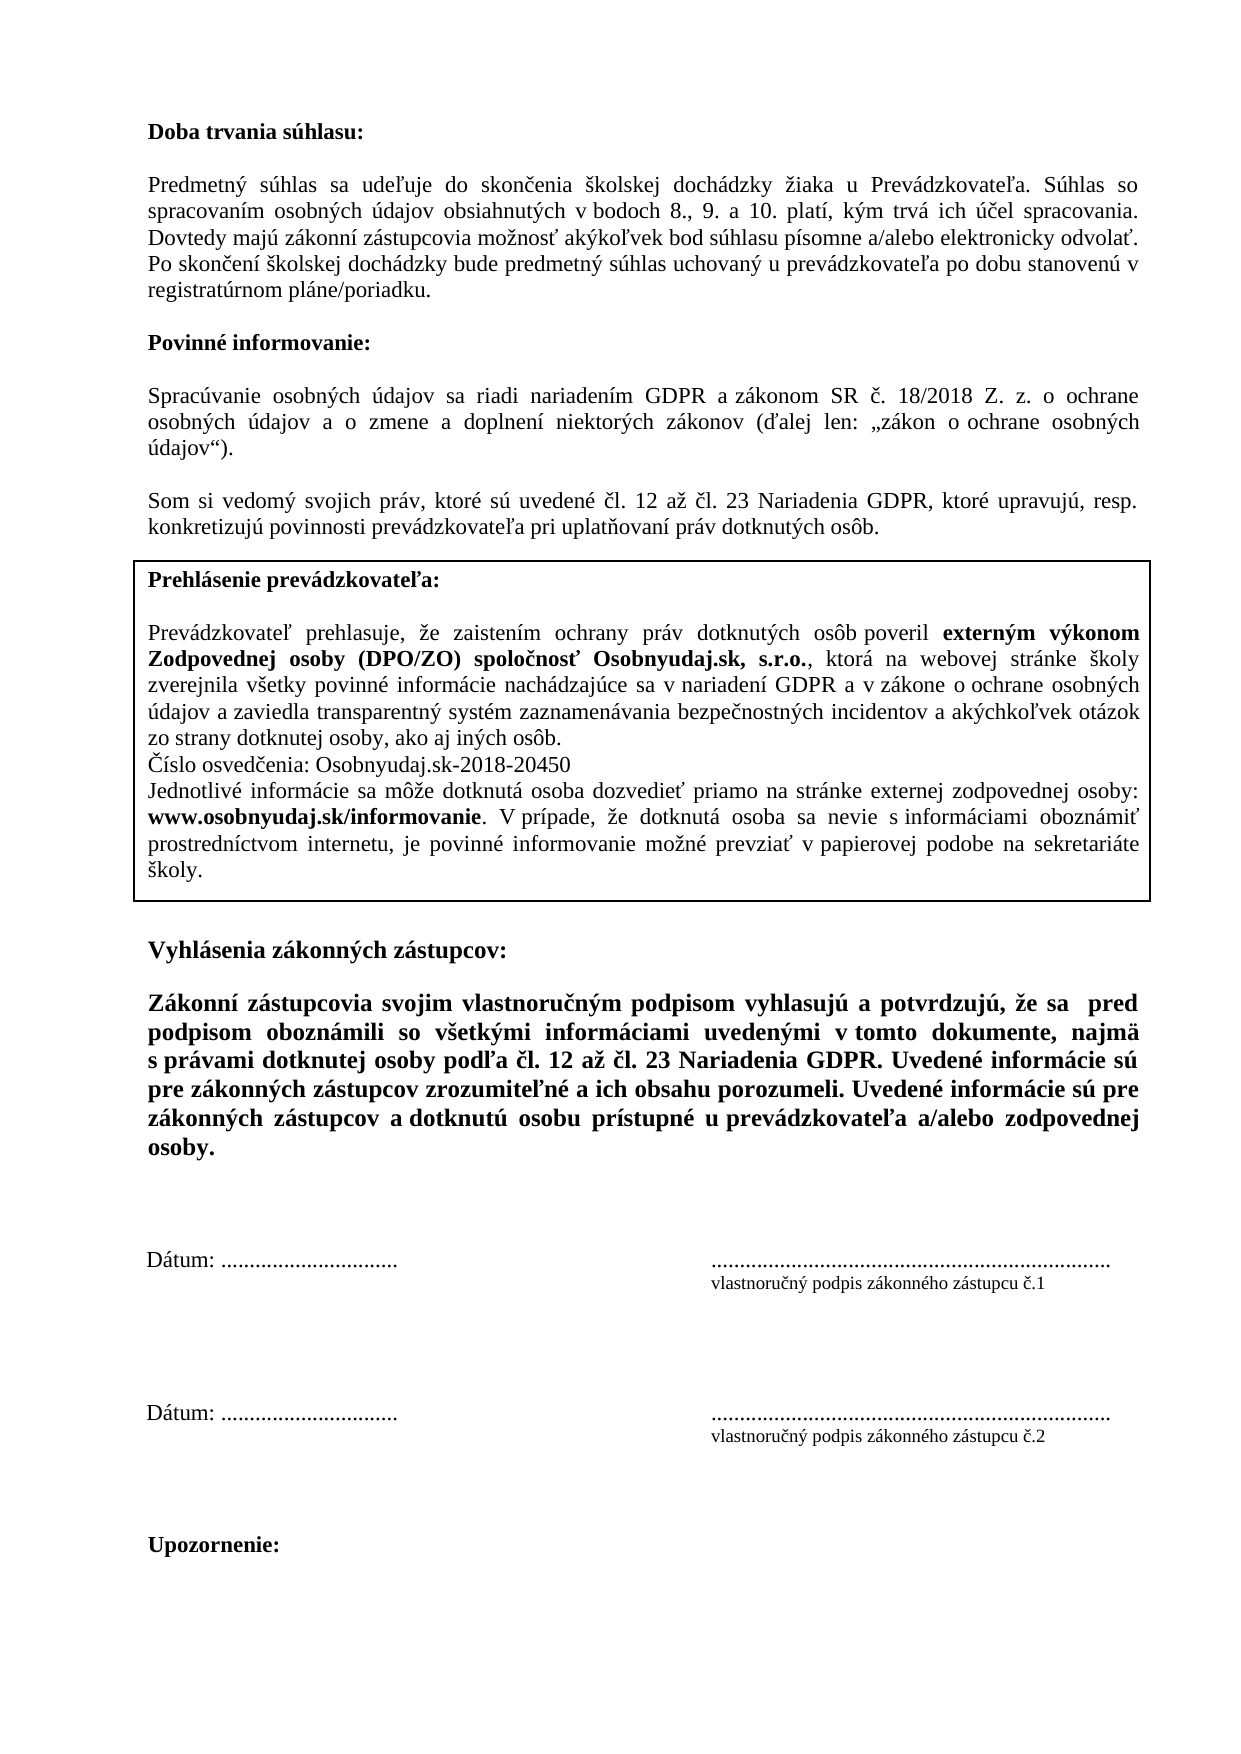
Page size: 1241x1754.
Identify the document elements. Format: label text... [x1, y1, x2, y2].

text Predmetný súhlas sa udeľuje do skončenia školskej dochádzky žiaka u Prevádzkovateľa. Súhlas so spracovaním osobných údajov obsiahnutých v bodoch 8., 9. a 10. platí, kým trvá ich účel spracovania. Dovtedy majú zákonní zástupcovia možnosť akýkoľvek bod súhlasu písomne a/alebo elektronicky odvolať. Po skončení školskej dochádzky bude predmetný súhlas uchovaný u prevádzkovateľa po dobu stanovenú v registratúrnom pláne/poriadku. [148, 171, 1140, 303]
text Som si vedomý svojich práv, ktoré sú uvedené čl. 12 až čl. 23 Nariadenia GDPR, ktoré upravujú, resp. konkretizujú povinnosti prevádzkovateľa pri uplatňovaní práv dotknutých osôb. [148, 487, 1140, 540]
text Upozornenie: [148, 1531, 1140, 1557]
text Dátum: ............................... ...................................................................... vlastnoručný podpis zákonného zástupcu č.1 [146, 1246, 1140, 1294]
text Zákonní zástupcovia svojim vlastnoručným podpisom vyhlasujú a potvrdzujú, že sa pred podpisom oboznámili so všetkými informáciami uvedenými v tomto dokumente, najmä s právami dotknutej osoby podľa čl. 12 až čl. 23 Nariadenia GDPR. Uvedené informácie sú pre zákonných zástupcov zrozumiteľné a ich obsahu porozumeli. Uvedené informácie sú pre zákonných zástupcov a dotknutú osobu prístupné u prevádzkovateľa a/alebo zodpovednej osoby. [148, 988, 1140, 1160]
text Dátum: ............................... ...................................................................... vlastnoručný podpis zákonného zástupcu č.2 [146, 1399, 1140, 1447]
text Doba trvania súhlasu: [148, 118, 1140, 144]
text Spracúvanie osobných údajov sa riadi nariadením GDPR a zákonom SR č. 18/2018 Z. z. o ochrane osobných údajov a o zmene a doplnení niektorých zákonov (ďalej len: „zákon o ochrane osobných údajov“). [148, 382, 1140, 461]
text Číslo osvedčenia: Osobnyudaj.sk-2018-20450 [148, 751, 1140, 777]
text Prevádzkovateľ prehlasuje, že zaistením ochrany práv dotknutých osôb poveril externým výkonom Zodpovednej osoby (DPO/ZO) spoločnosť Osobnyudaj.sk, s.r.o., ktorá na webovej stránke školy zverejnila všetky povinné informácie nachádzajúce sa v nariadení GDPR a v zákone o ochrane osobných údajov a zaviedla transparentný systém zaznamenávania bezpečnostných incidentov a akýchkoľvek otázok zo strany dotknutej osoby, ako aj iných osôb. [148, 619, 1140, 751]
text Vyhlásenia zákonných zástupcov: [148, 935, 1140, 964]
text Prehlásenie prevádzkovateľa: [148, 566, 1140, 592]
text Jednotlivé informácie sa môže dotknutá osoba dozvedieť priamo na stránke externej zodpovednej osoby: www.osobnyudaj.sk/informovanie. V prípade, že dotknutá osoba sa nevie s informáciami oboznámiť prostredníctvom internetu, je povinné informovanie možné prevziať v papierovej podobe na sekretariáte školy. [148, 777, 1140, 882]
text Povinné informovanie: [148, 329, 1140, 355]
